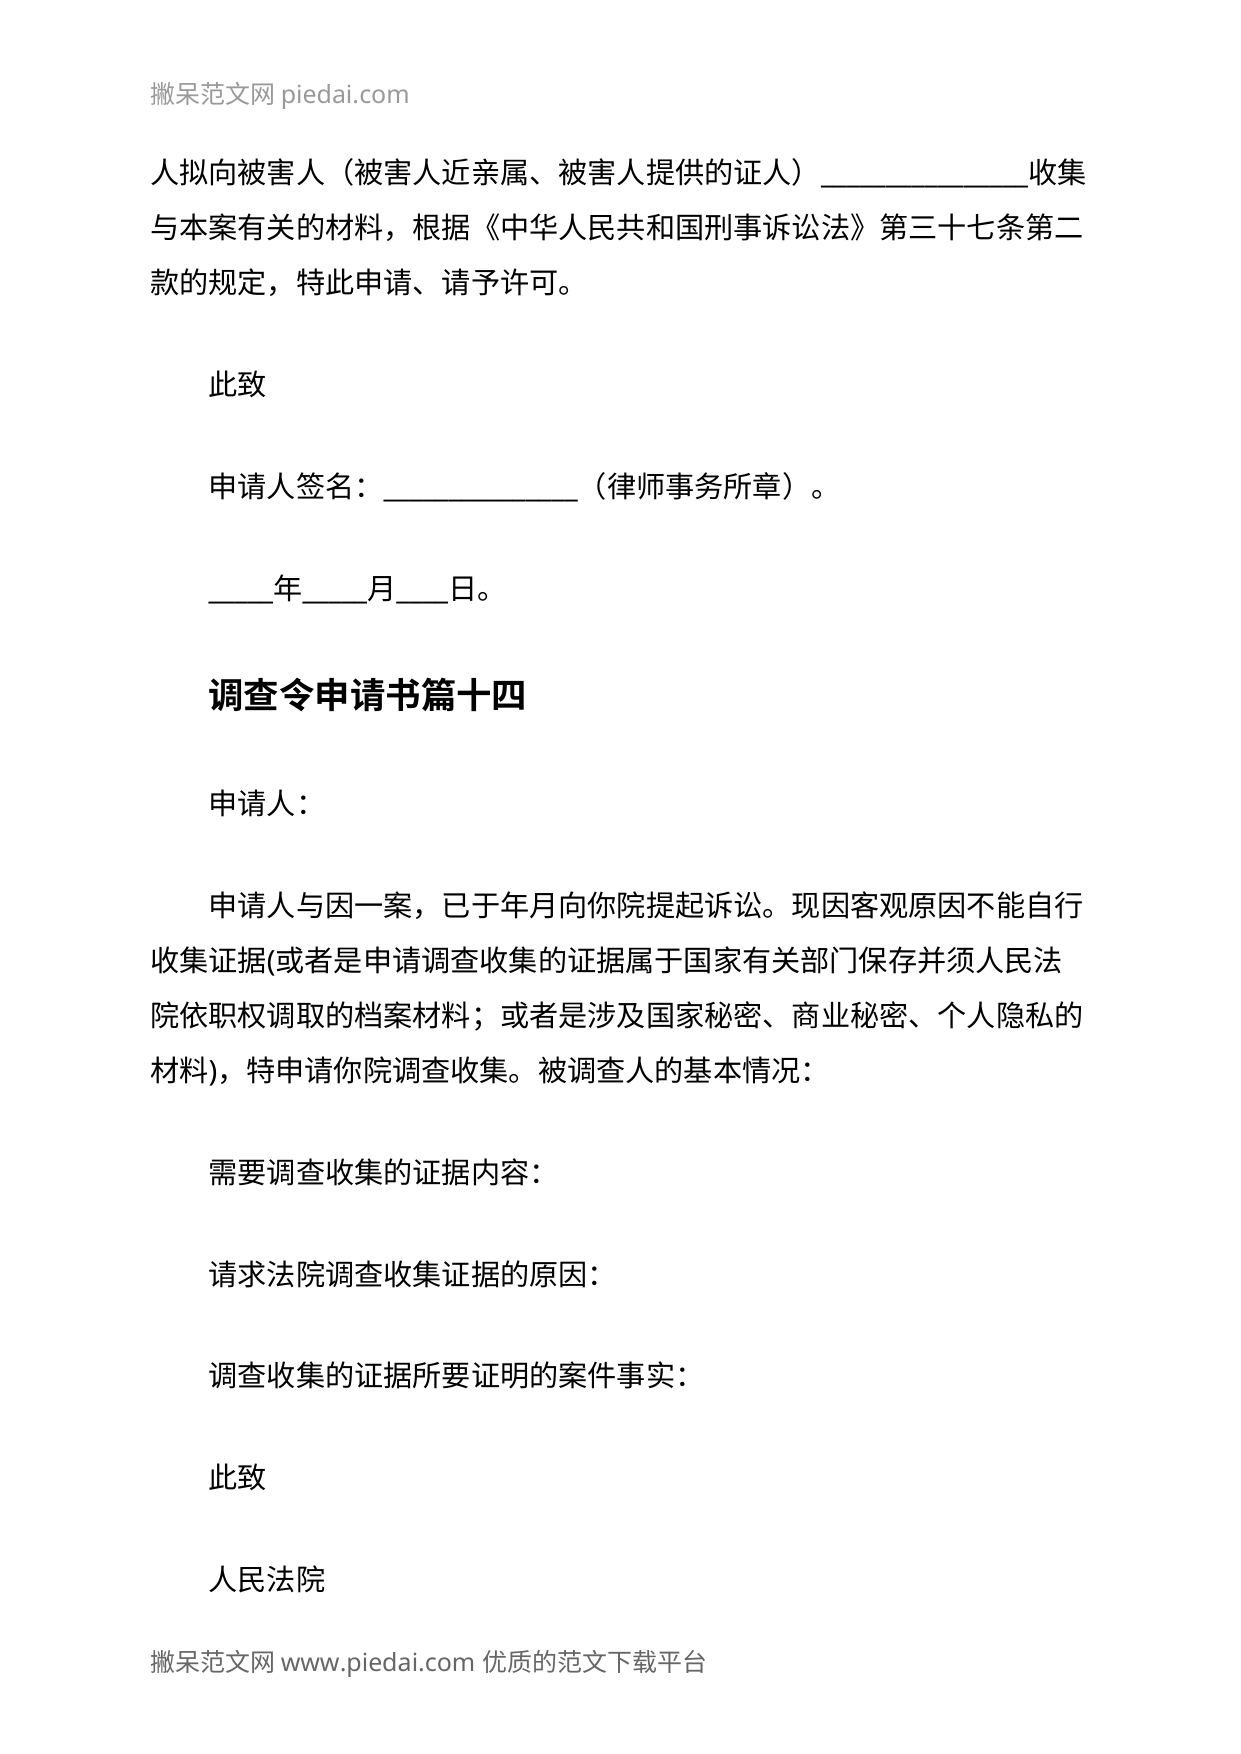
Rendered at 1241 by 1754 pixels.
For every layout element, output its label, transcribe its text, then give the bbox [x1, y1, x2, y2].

text 此致 [150, 362, 1090, 404]
text 调查收集的证据所要证明的案件事实： [150, 1353, 1090, 1395]
text _____年_____月____日。 [150, 565, 1090, 608]
text 此致 [150, 1455, 1090, 1497]
text 申请人签名：_______________（律师事务所章）。 [150, 463, 1090, 506]
text 请求法院调查收集证据的原因： [150, 1251, 1090, 1293]
text 需要调查收集的证据内容： [150, 1149, 1090, 1192]
text 人民法院 [150, 1556, 1090, 1599]
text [150, 150, 1090, 302]
text 申请人与因一案，已于年月向你院提起诉讼。现因客观原因不能自行收集证据(或者是申请调查收集的证据属于国家有关部门保存并须人民法院依职权调取的档案材料；或者是涉及国家秘密、商业秘密、个人隐私的材料)，特申请你院调查收集。被调查人的基本情况： [150, 883, 1090, 1090]
text 调查令申请书篇十四 [150, 667, 1090, 719]
text 申请人： [150, 781, 1090, 823]
